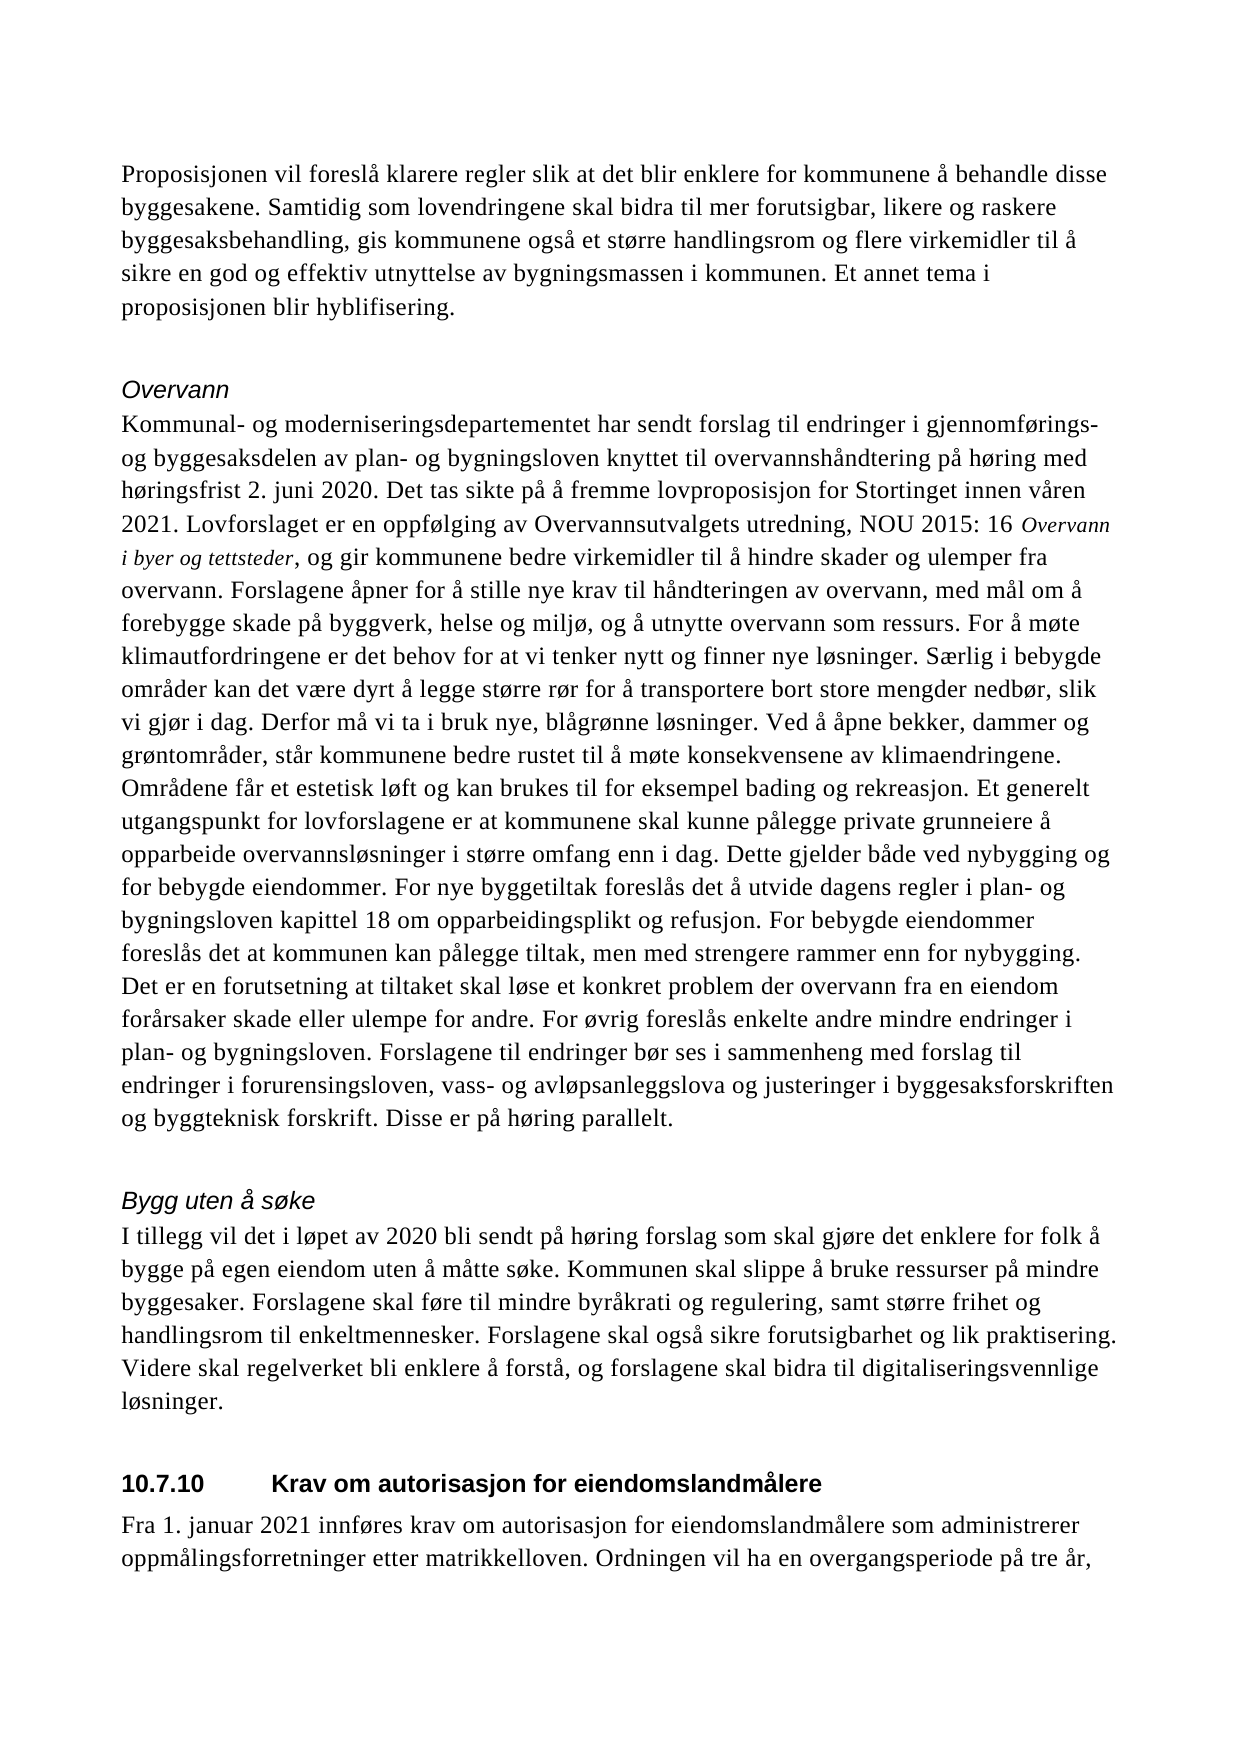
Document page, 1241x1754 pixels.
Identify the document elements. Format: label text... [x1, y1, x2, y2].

text Overvann [121, 374, 1119, 403]
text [121, 159, 1119, 320]
text Kommunal- og moderniseringsdepartementet har sendt forslag til endringer i gjennomførings- og byggesaksdelen av plan- og bygningsloven knyttet til overvannshåndtering på høring med høringsfrist 2. juni 2020. Det tas sikte på å fremme lovproposisjon for Stortinget innen våren 2021. Lovforslaget er en oppfølging av Overvannsutvalgets utredning, NOU 2015: 16 Overvann i byer og tettsteder, og gir kommunene bedre virkemidler til å hindre skader og ulemper fra overvann. Forslagene åpner for å stille nye krav til håndteringen av overvann, med mål om å forebygge skade på byggverk, helse og miljø, og å utnytte overvann som ressurs. For å møte klimautfordringene er det behov for at vi tenker nytt og finner nye løsninger. Særlig i bebygde områder kan det være dyrt å legge større rør for å transportere bort store mengder nedbør, slik vi gjør i dag. Derfor må vi ta i bruk nye, blågrønne løsninger. Ved å åpne bekker, dammer og grøntområder, står kommunene bedre rustet til å møte konsekvensene av klimaendringene. Områdene får et estetisk løft og kan brukes til for eksempel bading og rekreasjon. Et generelt utgangspunkt for lovforslagene er at kommunene skal kunne pålegge private grunneiere å opparbeide overvannsløsninger i større omfang enn i dag. Dette gjelder både ved nybygging og for bebygde eiendommer. For nye byggetiltak foreslås det å utvide dagens regler i plan- og bygningsloven kapittel 18 om opparbeidingsplikt og refusjon. For bebygde eiendommer foreslås det at kommunen kan pålegge tiltak, men med strengere rammer enn for nybygging. Det er en forutsetning at tiltaket skal løse et konkret problem der overvann fra en eiendom forårsaker skade eller ulempe for andre. For øvrig foreslås enkelte andre mindre endringer i plan- og bygningsloven. Forslagene til endringer bør ses i sammenheng med forslag til endringer i forurensingsloven, vass- og avløpsanleggslova og justeringer i byggesaksforskriften og byggteknisk forskrift. Disse er på høring parallelt. [121, 409, 1119, 1132]
text I tillegg vil det i løpet av 2020 bli sendt på høring forslag som skal gjøre det enklere for folk å bygge på egen eiendom uten å måtte søke. Kommunen skal slippe å bruke ressurser på mindre byggesaker. Forslagene skal føre til mindre byråkrati og regulering, samt større frihet og handlingsrom til enkeltmennesker. Forslagene skal også sikre forutsigbarhet og lik praktisering. Videre skal regelverket bli enklere å forstå, og forslagene skal bidra til digitaliseringsvennlige løsninger. [121, 1221, 1119, 1415]
text Bygg uten å søke [121, 1186, 1119, 1215]
subtitle Krav om autorisasjon for eiendomslandmålere [121, 1469, 1119, 1498]
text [121, 1511, 1119, 1572]
